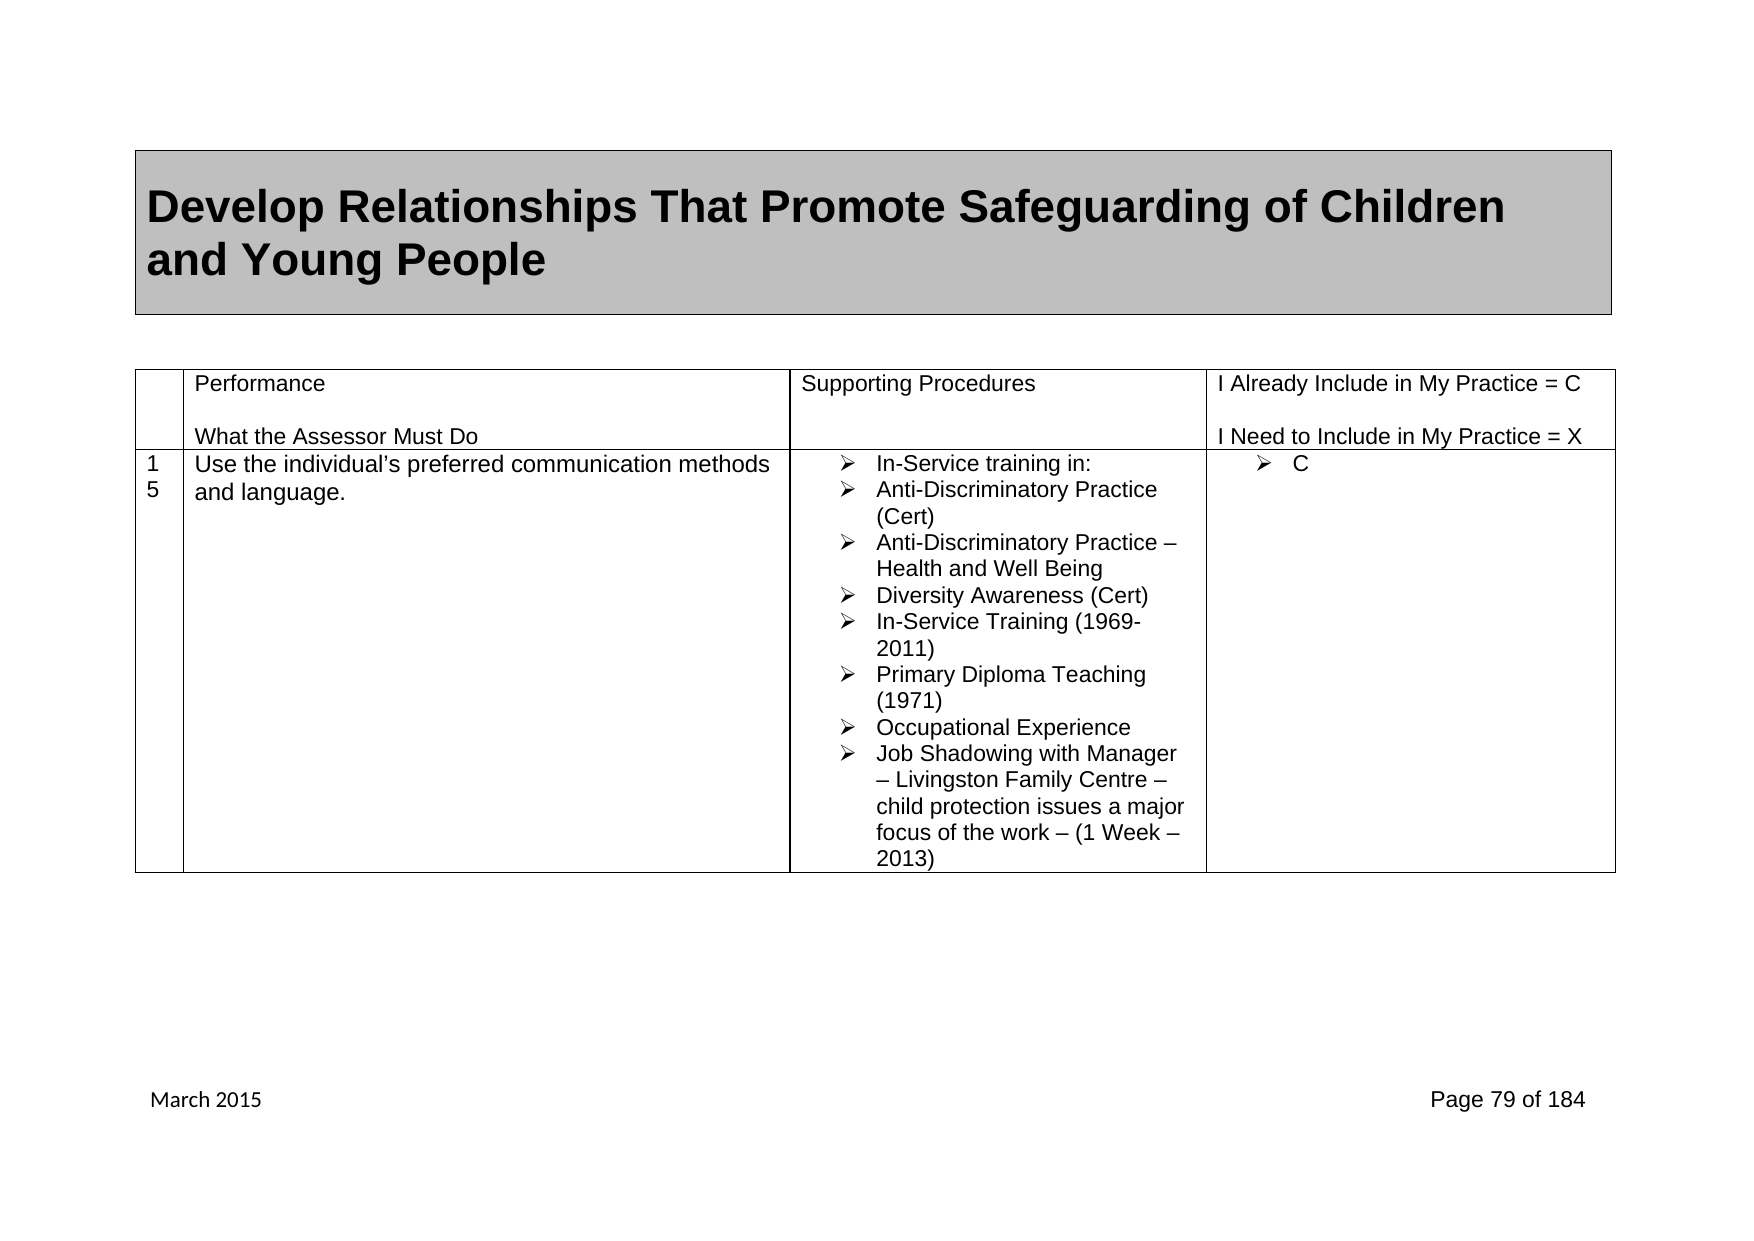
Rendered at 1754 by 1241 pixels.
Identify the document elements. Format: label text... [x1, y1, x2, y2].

table_header I Already Include in My Practice = C I Need to Include in My Practice = X [1207, 370, 1615, 449]
table_cell 15 [136, 450, 183, 872]
table_cell In-Service training in: Anti-Discriminatory Practice (Cert) Anti-Discriminatory Practice – Health and Well Being Diversity Awareness (Cert) In-Service Training (1969-2011) Primary Diploma Teaching (1971) Occupational Experience Job Shadowing with Manager – Livingston Family Centre – child protection issues a major focus of the work – (1 Week – 2013) [791, 450, 1206, 872]
table_header Develop Relationships That Promote Safeguarding of Children and Young People [136, 151, 1611, 314]
table_cell Use the individual’s preferred communication methods and language. [184, 450, 789, 872]
table_header Supporting Procedures [791, 370, 1206, 449]
table_header Performance What the Assessor Must Do [184, 370, 789, 449]
table_header [136, 370, 183, 449]
table_cell C [1207, 450, 1615, 872]
